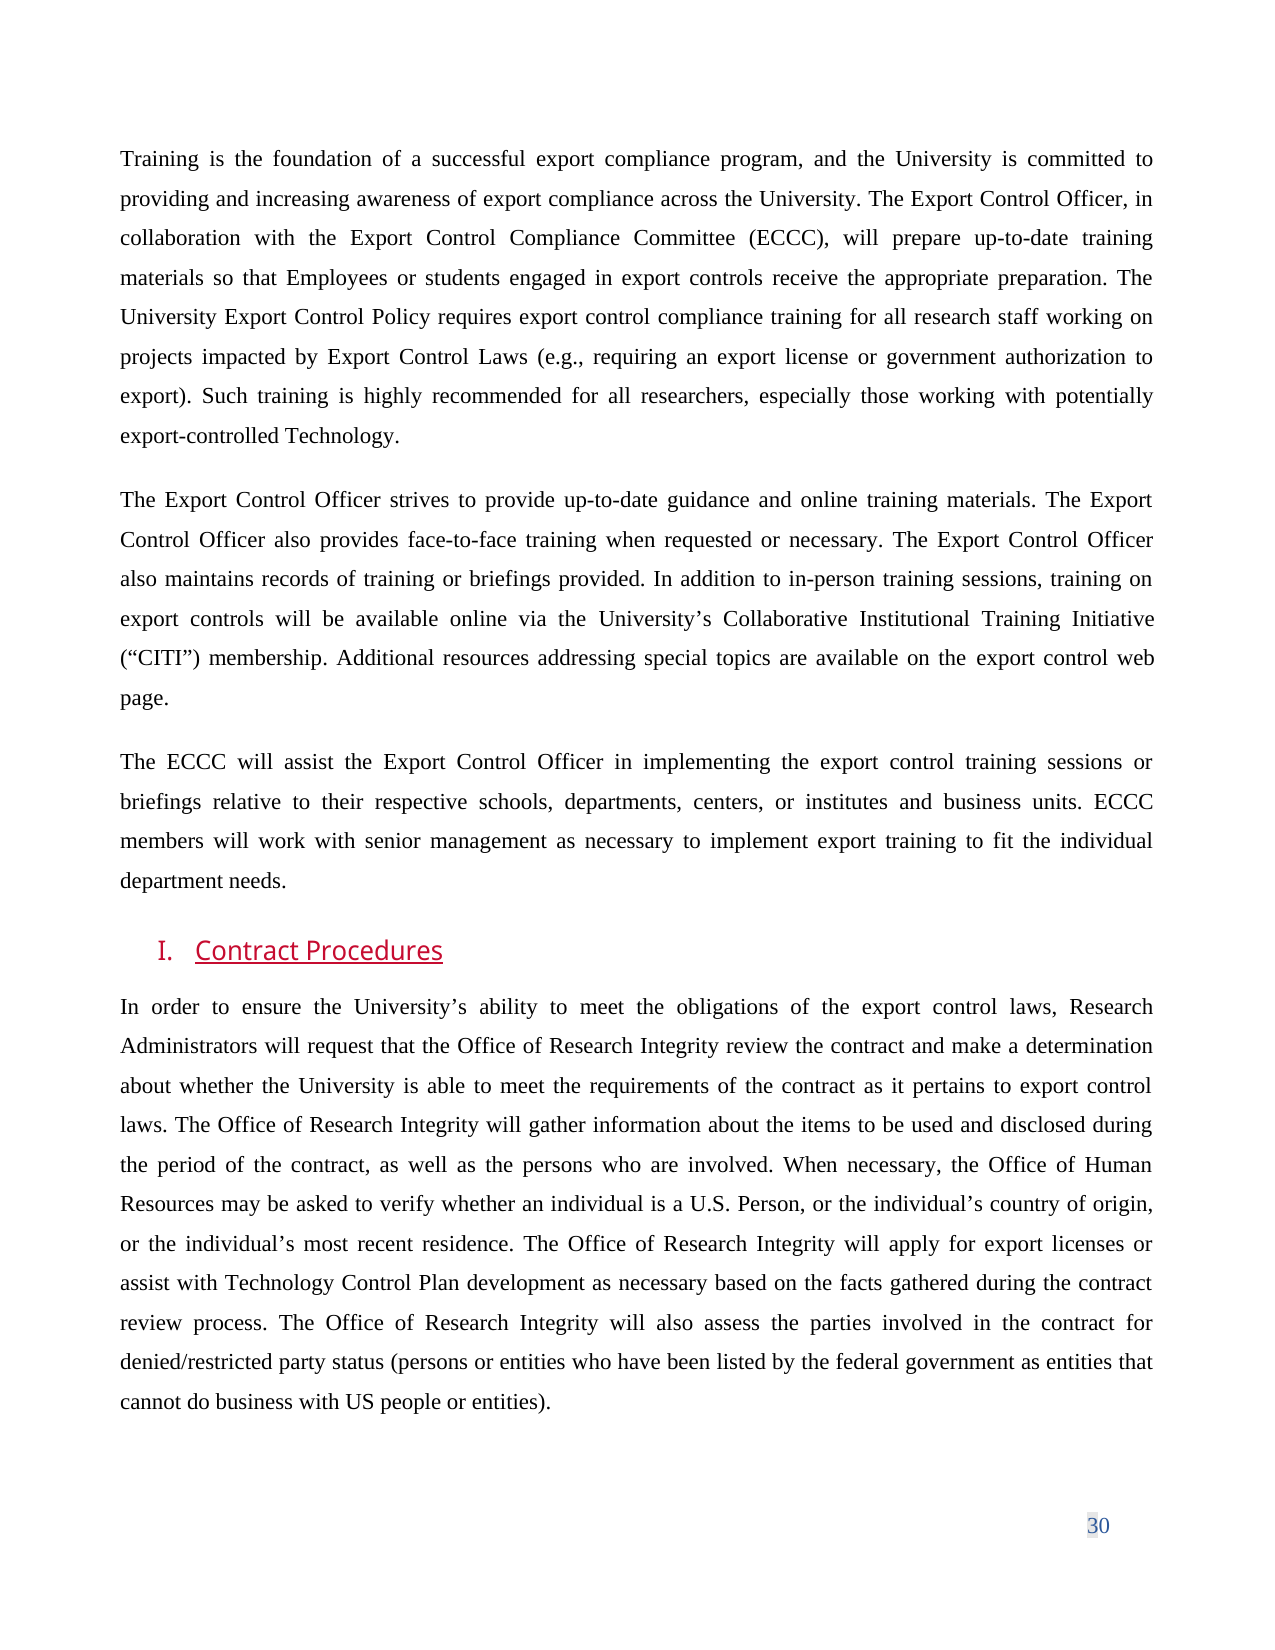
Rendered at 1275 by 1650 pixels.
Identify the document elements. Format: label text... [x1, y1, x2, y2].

subtitle Contract Procedures [157, 931, 1155, 968]
text Training is the foundation of a successful export compliance program, and the University is committed to providing and increasing awareness of export compliance across the University. The Export Control Officer, in collaboration with the Export Control Compliance Committee (ECCC), will prepare up-to-date training materials so that Employees or students engaged in export controls receive the appropriate preparation. The University Export Control Policy requires export control compliance training for all research staff working on projects impacted by Export Control Laws (e.g., requiring an export license or government authorization to export). Such training is highly recommended for all researchers, especially those working with potentially export-controlled Technology. [120, 146, 1155, 448]
text The ECCC will assist the Export Control Officer in implementing the export control training sessions or briefings relative to their respective schools, departments, centers, or institutes and business units. ECCC members will work with senior management as necessary to implement export training to fit the individual department needs. [120, 748, 1155, 893]
text The Export Control Officer strives to provide up-to-date guidance and online training materials. The Export Control Officer also provides face-to-face training when requested or necessary. The Export Control Officer also maintains records of training or briefings provided. In addition to in-person training sessions, training on export controls will be available online via the University’s Collaborative Institutional Training Initiative (“CITI”) membership. Additional resources addressing special topics are available on the export control web page. [120, 486, 1155, 710]
text In order to ensure the University’s ability to meet the obligations of the export control laws, Research Administrators will request that the Office of Research Integrity review the contract and make a determination about whether the University is able to meet the requirements of the contract as it pertains to export control laws. The Office of Research Integrity will gather information about the items to be used and disclosed during the period of the contract, as well as the persons who are involved. When necessary, the Office of Human Resources may be asked to verify whether an individual is a U.S. Person, or the individual’s country of origin, or the individual’s most recent residence. The Office of Research Integrity will apply for export licenses or assist with Technology Control Plan development as necessary based on the facts gathered during the contract review process. The Office of Research Integrity will also assess the parties involved in the contract for denied/restricted party status (persons or entities who have been listed by the federal government as entities that cannot do business with US people or entities). [120, 993, 1155, 1414]
